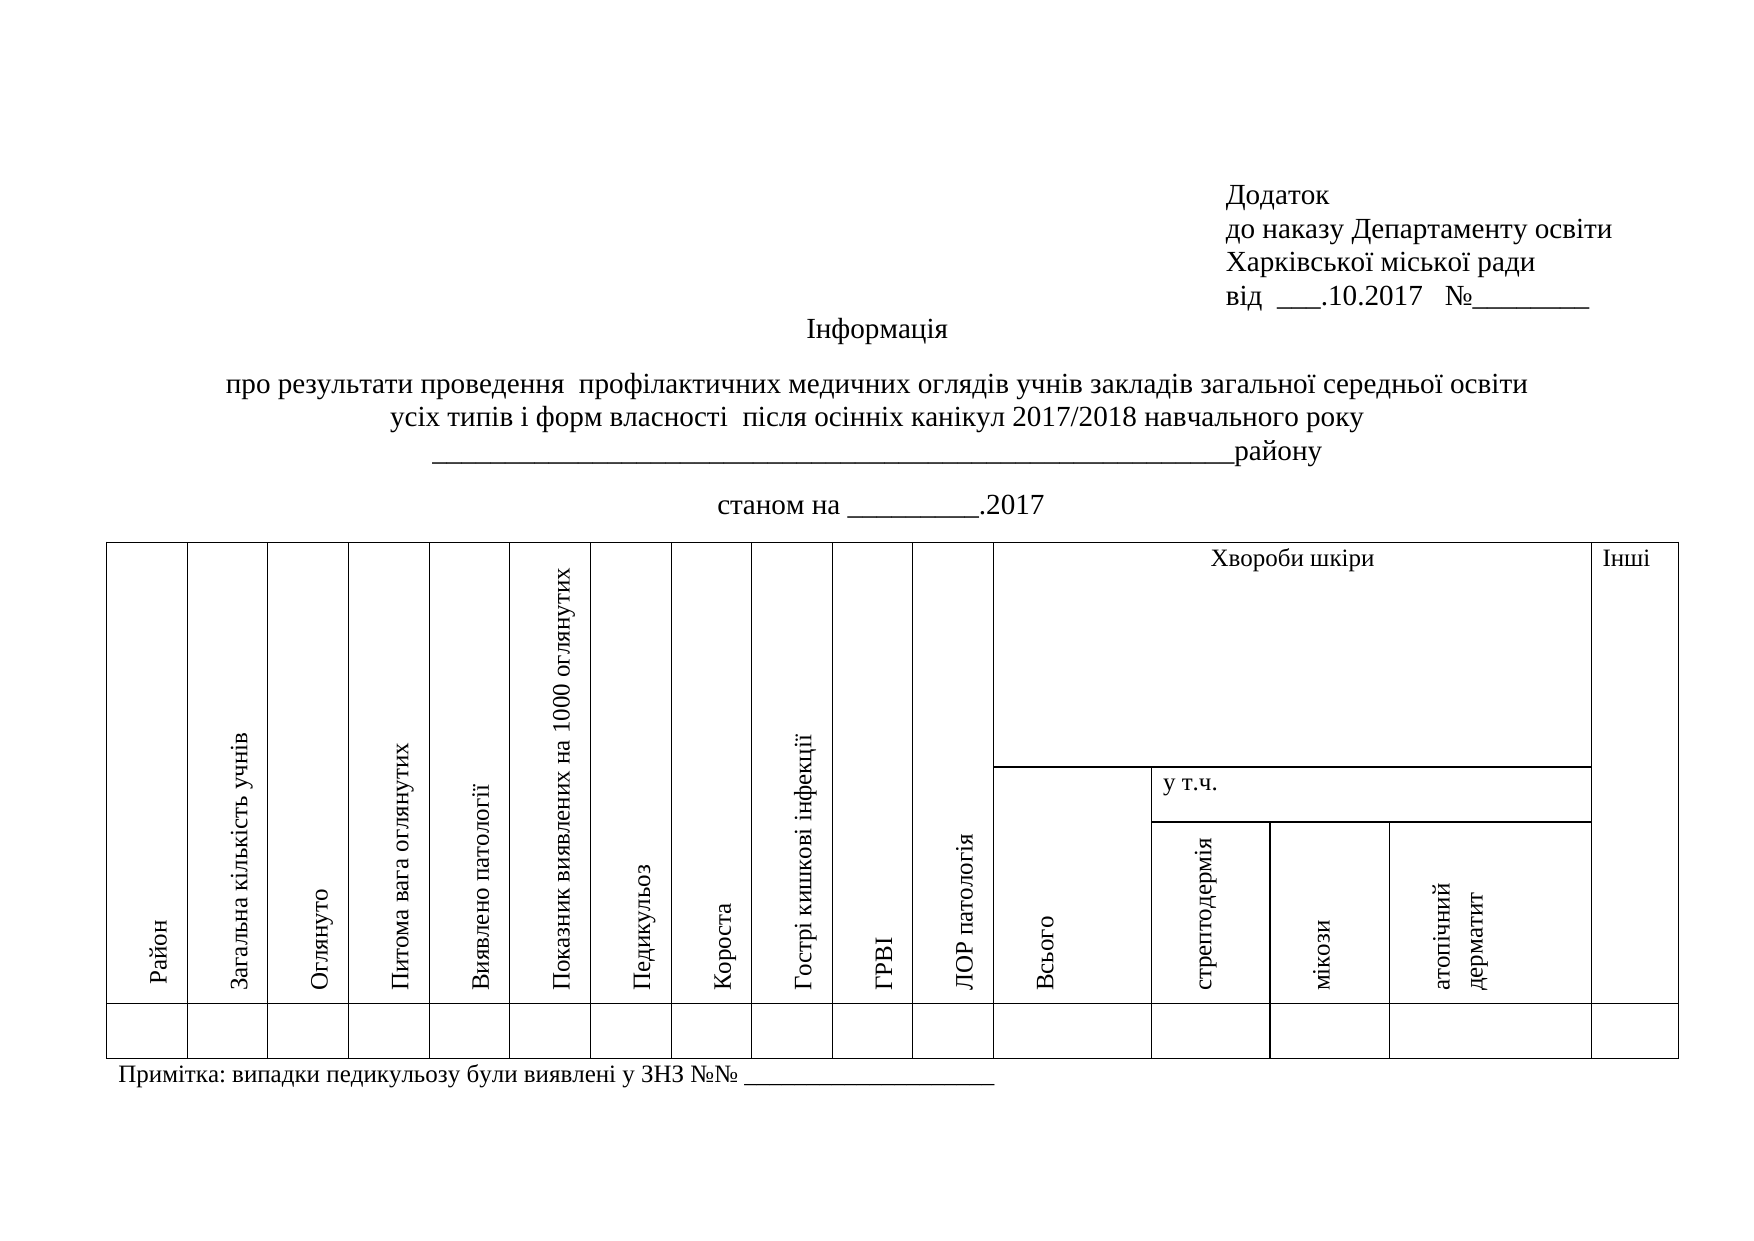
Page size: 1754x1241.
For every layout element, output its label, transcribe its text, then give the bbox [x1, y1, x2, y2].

table_cell [268, 1004, 348, 1058]
table_header Питома вага оглянутих [349, 543, 429, 1003]
table_header Виявлено патології [430, 543, 509, 1003]
table_cell [1592, 1004, 1678, 1058]
table_cell [188, 1004, 267, 1058]
table_header Педикульоз [591, 543, 671, 1003]
table_cell [510, 1004, 590, 1058]
table_cell [752, 1004, 832, 1058]
table_cell [1271, 1004, 1389, 1058]
table_header Загальна кількість учнів станом на ё 30.10.2017 [188, 543, 267, 1003]
table_cell стрептодермія [1152, 823, 1269, 1003]
table_header Район [107, 543, 187, 1003]
table_cell [994, 1004, 1151, 1058]
text усіх типів і форм власності після осінніх канікул 2017/2018 навчального року [118, 399, 1636, 433]
table_header Короста [672, 543, 751, 1003]
table_cell мікози [1271, 823, 1389, 1003]
text Інформація [118, 311, 1636, 345]
table_header Показник виявлених на 1000 оглянутих [510, 543, 590, 1003]
table_header ГРВІ [833, 543, 912, 1003]
table_header Хвороби шкіри [994, 543, 1591, 766]
text до наказу Департаменту освіти Харківської міської ради [1226, 211, 1650, 278]
table_cell у т.ч. [1152, 768, 1591, 821]
text Примітка: випадки педикульозу були виявлені у ЗНЗ №№ ____________________ [118, 1059, 1636, 1087]
table_cell [591, 1004, 671, 1058]
table_cell [833, 1004, 912, 1058]
text від ___.10.2017 №________ [1226, 278, 1636, 311]
table_cell [349, 1004, 429, 1058]
text станом на _________.2017 [118, 487, 1636, 521]
table_header Оглянуто [268, 543, 348, 1003]
text _______________________________________________________району [118, 433, 1636, 466]
table_cell [672, 1004, 751, 1058]
table_header Інші [1592, 543, 1678, 1003]
text про результати проведення профілактичних медичних оглядів учнів закладів загальної середньої освіти [118, 366, 1636, 399]
table_cell Всього [994, 768, 1151, 1003]
table_cell атопічний дерматит [1390, 823, 1591, 1003]
table_cell [1390, 1004, 1591, 1058]
text Додаток [1226, 177, 1636, 211]
table_cell [1152, 1004, 1269, 1058]
table_header Гострі кишкові інфекції [752, 543, 832, 1003]
table_header ЛОР патологія [913, 543, 993, 1003]
table_cell [430, 1004, 509, 1058]
table_cell [107, 1004, 187, 1058]
table_cell [913, 1004, 993, 1058]
